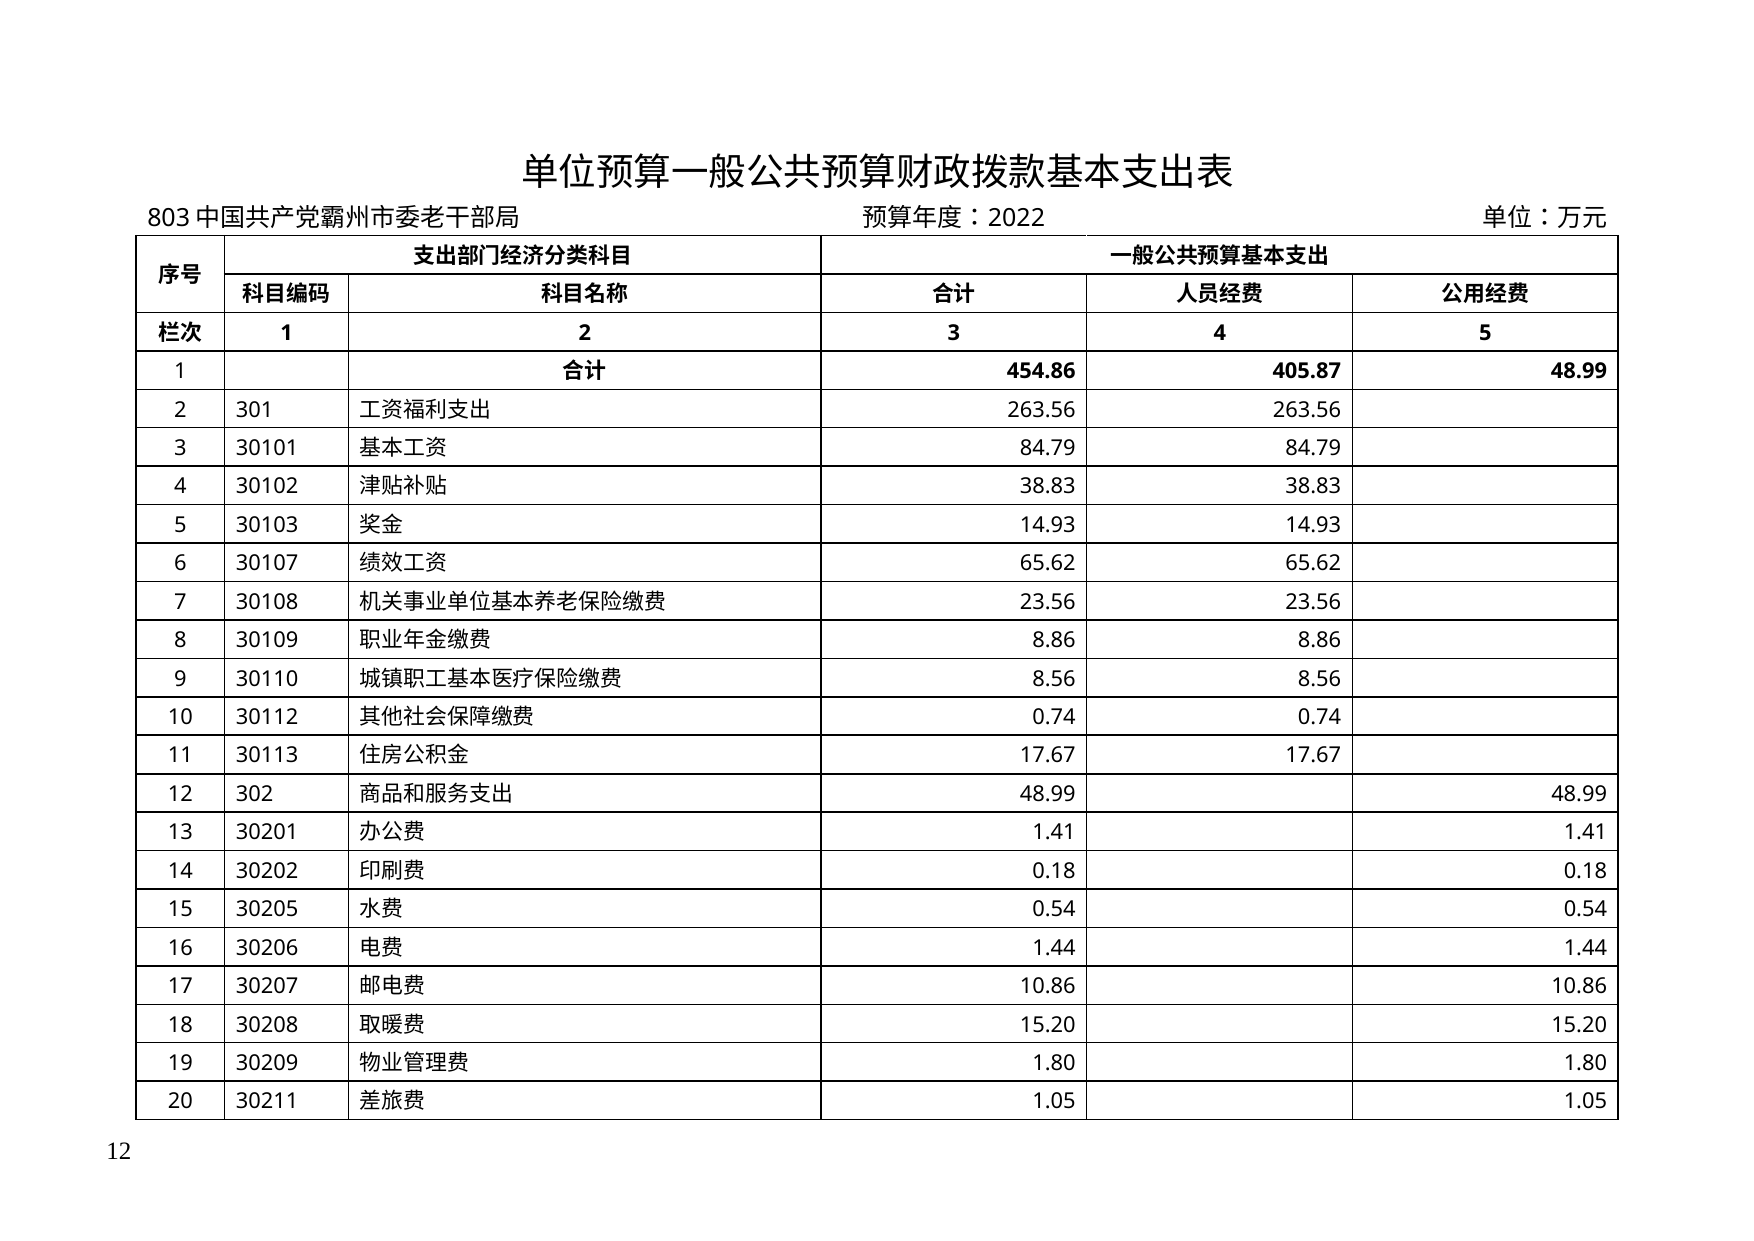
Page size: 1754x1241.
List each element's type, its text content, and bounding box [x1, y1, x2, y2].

table_cell 1.44 [822, 928, 1086, 965]
table_cell [1087, 1043, 1352, 1080]
table_cell 8.86 [1087, 621, 1352, 657]
table_cell 支出部门经济分类科目 [225, 236, 820, 273]
table_cell 15.20 [1353, 1005, 1617, 1042]
table_cell 30113 [225, 736, 348, 773]
table_cell 30107 [225, 544, 348, 581]
table_cell 17.67 [822, 736, 1086, 773]
table_cell 4 [137, 467, 224, 504]
table_cell 0.18 [822, 851, 1086, 888]
table_cell 2 [137, 390, 224, 427]
table_cell [1087, 967, 1352, 1003]
table_cell 基本工资 [349, 428, 820, 465]
table_cell 1.44 [1353, 928, 1617, 965]
table_cell 7 [137, 582, 224, 619]
table_cell [1087, 928, 1352, 965]
table_cell 津贴补贴 [349, 467, 820, 504]
table_cell 人员经费 [1087, 275, 1352, 312]
table_cell [1087, 1082, 1352, 1119]
table_cell 1 [137, 352, 224, 388]
table_cell 0.74 [1087, 698, 1352, 734]
table_cell 30102 [225, 467, 348, 504]
table_cell [1353, 467, 1617, 504]
table_cell 15.20 [822, 1005, 1086, 1042]
table_cell [1353, 698, 1617, 734]
table_cell 14 [137, 851, 224, 888]
table_cell 办公费 [349, 813, 820, 850]
table_cell [1353, 505, 1617, 542]
table_cell 302 [225, 775, 348, 811]
table_cell 84.79 [1087, 428, 1352, 465]
table_cell [225, 352, 348, 388]
table_cell 8.56 [1087, 659, 1352, 696]
table_cell 30201 [225, 813, 348, 850]
table_cell 住房公积金 [349, 736, 820, 773]
table_cell 商品和服务支出 [349, 775, 820, 811]
table_cell 5 [1353, 313, 1617, 350]
table_cell [1353, 544, 1617, 581]
table_cell [1353, 428, 1617, 465]
table_cell 1.05 [822, 1082, 1086, 1119]
table_cell 30109 [225, 621, 348, 657]
table_cell 公用经费 [1353, 275, 1617, 312]
table_cell [1353, 659, 1617, 696]
table_cell 18 [137, 1005, 224, 1042]
table_cell 差旅费 [349, 1082, 820, 1119]
table_header 803中国共产党霸州市委老干部局 [137, 198, 820, 235]
table_cell 10.86 [822, 967, 1086, 1003]
table_cell 8.86 [822, 621, 1086, 657]
table_cell 城镇职工基本医疗保险缴费 [349, 659, 820, 696]
table_cell 38.83 [1087, 467, 1352, 504]
table_cell 17.67 [1087, 736, 1352, 773]
table_cell 1.05 [1353, 1082, 1617, 1119]
table_cell 邮电费 [349, 967, 820, 1003]
table_header 预算年度：2022 [822, 198, 1086, 235]
table_cell 30112 [225, 698, 348, 734]
table_cell 30202 [225, 851, 348, 888]
table_cell 23.56 [1087, 582, 1352, 619]
table_cell 454.86 [822, 352, 1086, 388]
table_cell 263.56 [822, 390, 1086, 427]
table_cell 20 [137, 1082, 224, 1119]
table_cell 13 [137, 813, 224, 850]
table_cell 30110 [225, 659, 348, 696]
table_cell 23.56 [822, 582, 1086, 619]
table_cell 8.56 [822, 659, 1086, 696]
table_cell [1353, 582, 1617, 619]
table_cell 工资福利支出 [349, 390, 820, 427]
table_cell 物业管理费 [349, 1043, 820, 1080]
table_cell 38.83 [822, 467, 1086, 504]
table_cell 3 [137, 428, 224, 465]
table_cell 栏次 [137, 313, 224, 350]
table_cell 合计 [822, 275, 1086, 312]
table_cell [1087, 813, 1352, 850]
table_cell 序号 [137, 236, 224, 312]
table_cell 30108 [225, 582, 348, 619]
table_cell 取暖费 [349, 1005, 820, 1042]
table_cell 14.93 [1087, 505, 1352, 542]
table_cell 48.99 [1353, 352, 1617, 388]
table_cell 0.74 [822, 698, 1086, 734]
table_cell 48.99 [1353, 775, 1617, 811]
table_cell 0.18 [1353, 851, 1617, 888]
table_cell 15 [137, 890, 224, 927]
table_cell 30206 [225, 928, 348, 965]
table_cell 2 [349, 313, 820, 350]
table_cell 19 [137, 1043, 224, 1080]
table_cell 30211 [225, 1082, 348, 1119]
table_header 单位：万元 [1087, 198, 1617, 235]
table_cell [1353, 736, 1617, 773]
table_cell 405.87 [1087, 352, 1352, 388]
table_cell 301 [225, 390, 348, 427]
table_cell 水费 [349, 890, 820, 927]
table_cell 4 [1087, 313, 1352, 350]
table_cell 5 [137, 505, 224, 542]
table_cell 10.86 [1353, 967, 1617, 1003]
table_cell [1087, 851, 1352, 888]
table_cell 8 [137, 621, 224, 657]
table_cell 1.41 [1353, 813, 1617, 850]
table_cell 0.54 [822, 890, 1086, 927]
table_cell 电费 [349, 928, 820, 965]
text 单位预算一般公共预算财政拨款基本支出表 [106, 142, 1648, 196]
table_cell 30101 [225, 428, 348, 465]
table_cell 其他社会保障缴费 [349, 698, 820, 734]
table_cell 0.54 [1353, 890, 1617, 927]
table_cell 14.93 [822, 505, 1086, 542]
table_cell 1.80 [822, 1043, 1086, 1080]
table_cell 30208 [225, 1005, 348, 1042]
table_cell 职业年金缴费 [349, 621, 820, 657]
table_cell 65.62 [822, 544, 1086, 581]
table_cell 48.99 [822, 775, 1086, 811]
table_cell 30205 [225, 890, 348, 927]
table_cell 1.41 [822, 813, 1086, 850]
table_cell 30207 [225, 967, 348, 1003]
table_cell 30103 [225, 505, 348, 542]
table_cell 9 [137, 659, 224, 696]
table_cell 一般公共预算基本支出 [822, 236, 1617, 273]
table_cell 机关事业单位基本养老保险缴费 [349, 582, 820, 619]
table_cell [1087, 890, 1352, 927]
table_cell [1353, 621, 1617, 657]
table_cell 科目编码 [225, 275, 348, 312]
table_cell [1087, 1005, 1352, 1042]
table_cell 1 [225, 313, 348, 350]
table_cell 11 [137, 736, 224, 773]
table_cell 3 [822, 313, 1086, 350]
table_cell 16 [137, 928, 224, 965]
table_cell 6 [137, 544, 224, 581]
table_cell 绩效工资 [349, 544, 820, 581]
table_cell 科目名称 [349, 275, 820, 312]
table_cell 奖金 [349, 505, 820, 542]
table_cell 10 [137, 698, 224, 734]
table_cell 合计 [349, 352, 820, 388]
table_cell 84.79 [822, 428, 1086, 465]
table_cell 12 [137, 775, 224, 811]
table_cell [1087, 775, 1352, 811]
table_cell 17 [137, 967, 224, 1003]
table_cell [1353, 390, 1617, 427]
table_cell 印刷费 [349, 851, 820, 888]
table_cell 65.62 [1087, 544, 1352, 581]
table_cell 1.80 [1353, 1043, 1617, 1080]
table_cell 263.56 [1087, 390, 1352, 427]
table_cell 30209 [225, 1043, 348, 1080]
